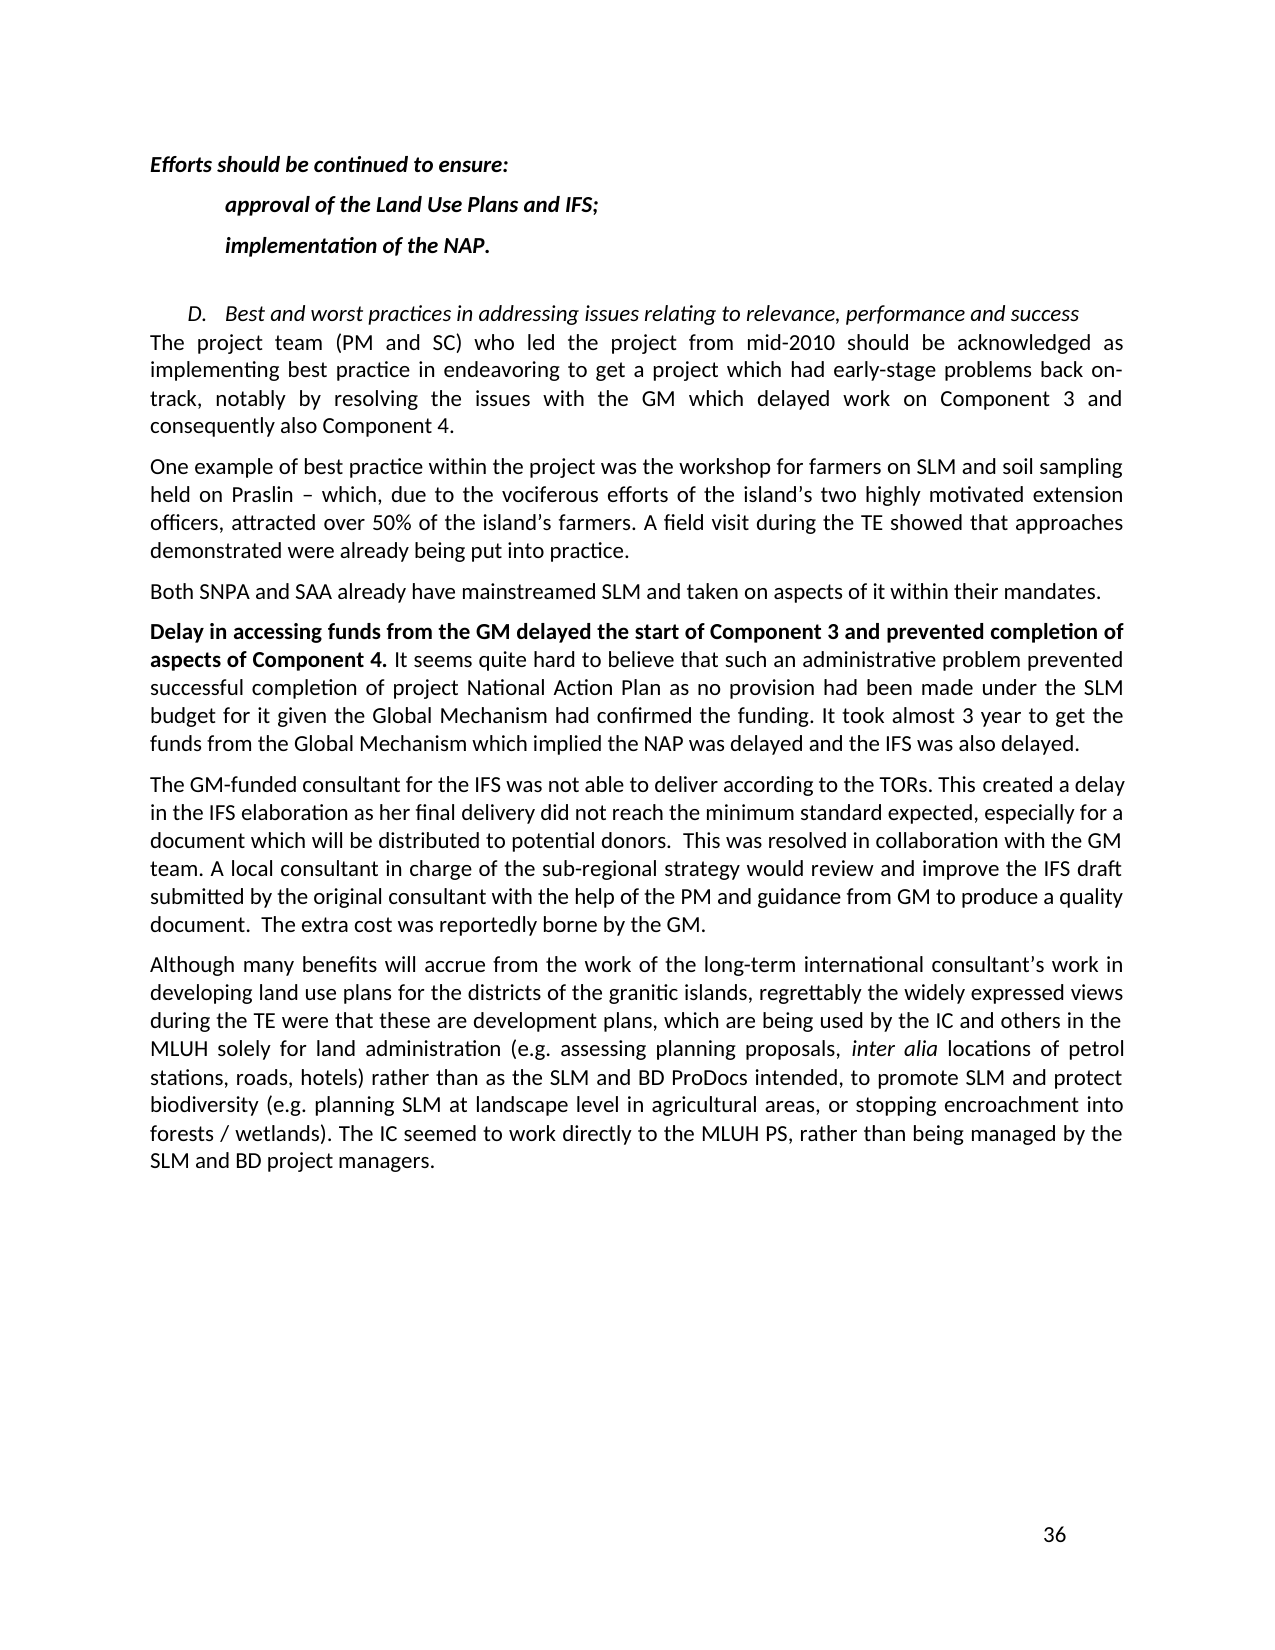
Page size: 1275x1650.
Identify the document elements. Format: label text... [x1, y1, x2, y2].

text One example of best practice within the project was the workshop for farmers on SLM and soil sampling held on Praslin – which, due to the vociferous efforts of the island’s two highly motivated extension officers, attracted over 50% of the island’s farmers. A field visit during the TE showed that approaches demonstrated were already being put into practice. [150, 452, 1125, 564]
text Delay in accessing funds from the GM delayed the start of Component 3 and prevented completion of aspects of Component 4. It seems quite hard to believe that such an administrative problem prevented successful completion of project National Action Plan as no provision had been made under the SLM budget for it given the Global Mechanism had confirmed the funding. It took almost 3 year to get the funds from the Global Mechanism which implied the NAP was delayed and the IFS was also delayed. [150, 617, 1125, 757]
text The GM-funded consultant for the IFS was not able to deliver according to the TORs. This created a delay in the IFS elaboration as her final delivery did not reach the minimum standard expected, especially for a document which will be distributed to potential donors. This was resolved in collaboration with the GM team. A local consultant in charge of the sub-regional strategy would review and improve the IFS draft submitted by the original consultant with the help of the PM and guidance from GM to produce a quality document. The extra cost was reportedly borne by the GM. [150, 770, 1125, 938]
text approval of the Land Use Plans and IFS; [225, 191, 1125, 218]
list Best and worst practices in addressing issues relating to relevance, performance and success [187, 299, 1125, 328]
text Both SNPA and SAA already have mainstreamed SLM and taken on aspects of it within their mandates. [150, 577, 1125, 605]
text The project team (PM and SC) who led the project from mid-2010 should be acknowledged as implementing best practice in endeavoring to get a project which had early-stage problems back on-track, notably by resolving the issues with the GM which delayed work on Component 3 and consequently also Component 4. [150, 328, 1125, 440]
text Although many benefits will accrue from the work of the long-term international consultant’s work in developing land use plans for the districts of the granitic islands, regrettably the widely expressed views during the TE were that these are development plans, which are being used by the IC and others in the MLUH solely for land administration (e.g. assessing planning proposals, inter alia locations of petrol stations, roads, hotels) rather than as the SLM and BD ProDocs intended, to promote SLM and protect biodiversity (e.g. planning SLM at landscape level in agricultural areas, or stopping encroachment into forests / wetlands). The IC seemed to work directly to the MLUH PS, rather than being managed by the SLM and BD project managers. [150, 951, 1125, 1175]
text Efforts should be continued to ensure: [150, 150, 1125, 178]
text implementation of the NAP. [225, 231, 1125, 259]
